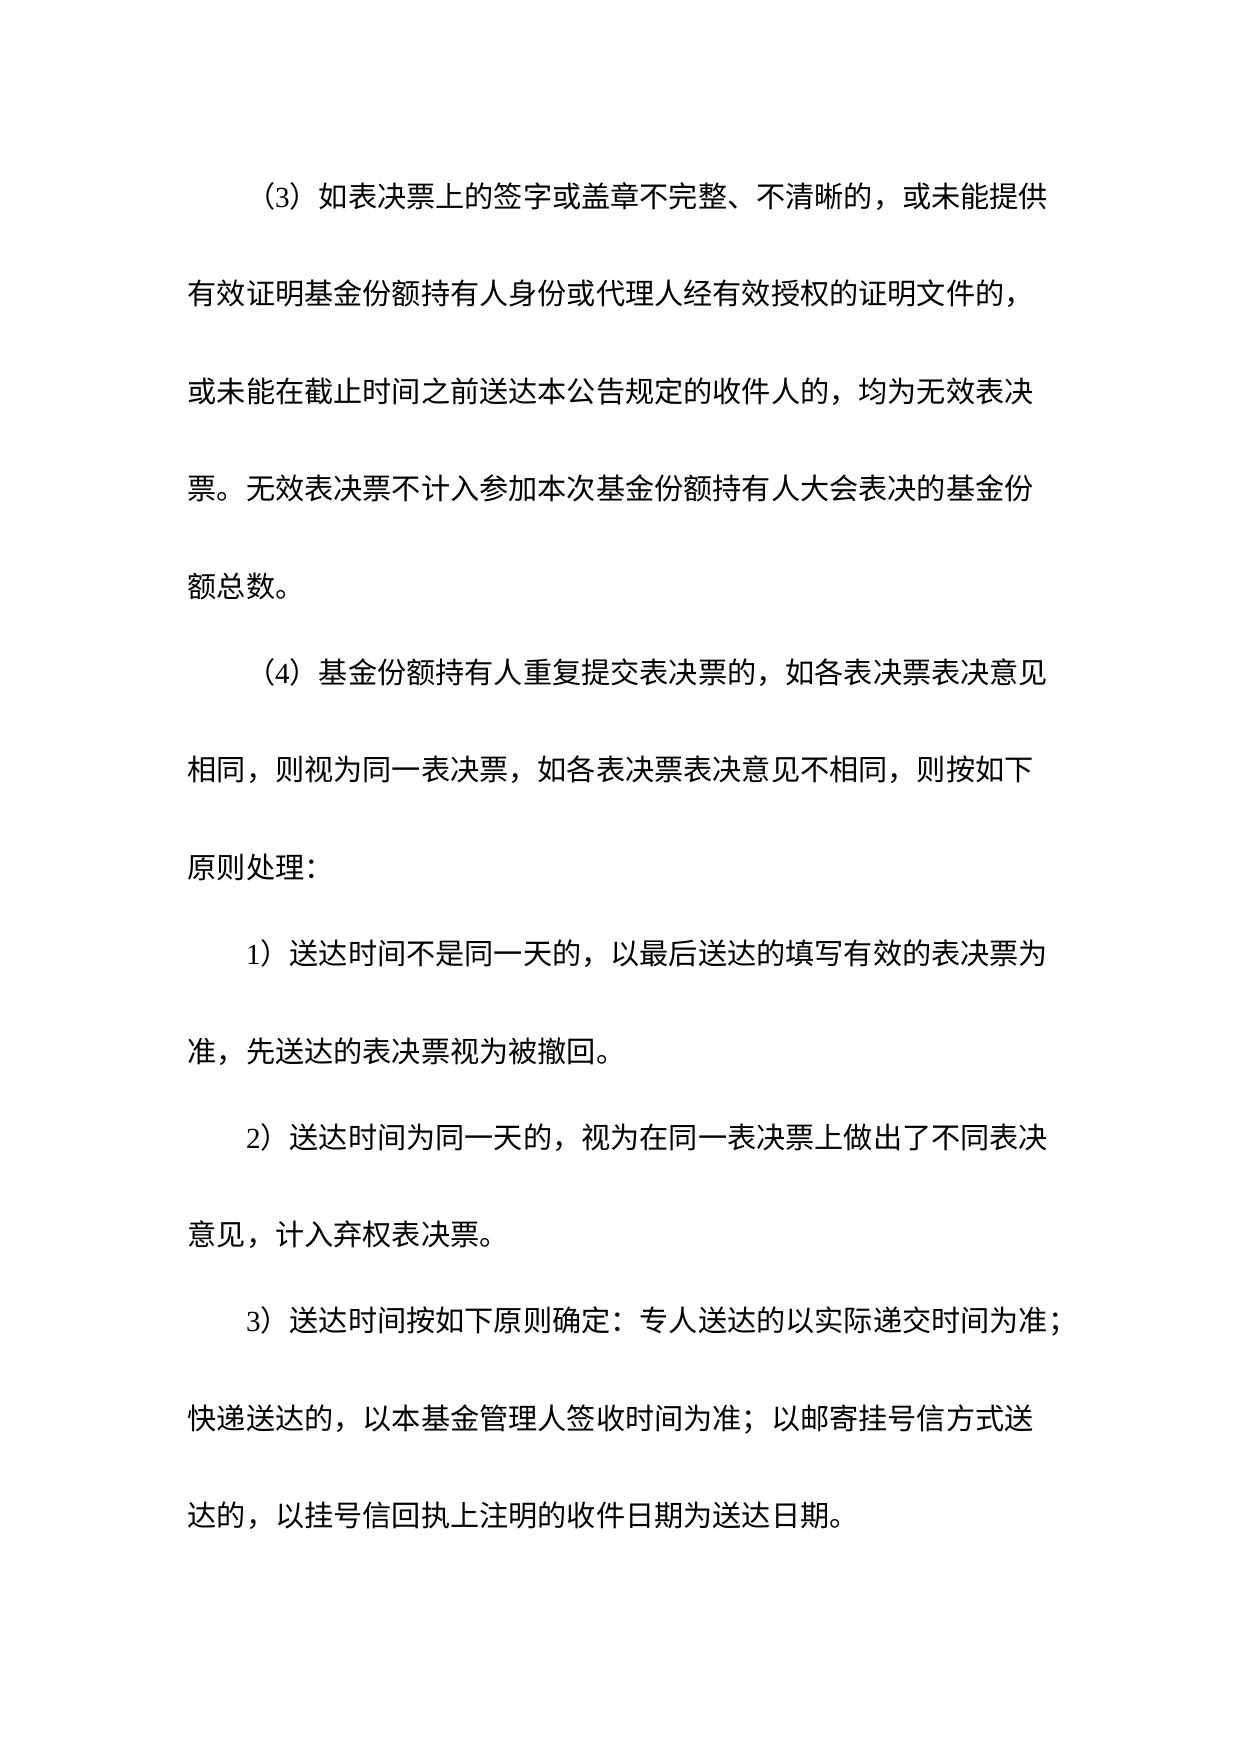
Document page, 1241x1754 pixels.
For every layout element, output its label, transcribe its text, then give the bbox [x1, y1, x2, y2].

text （3）如表决票上的签字或盖章不完整、不清晰的，或未能提供有效证明基金份额持有人身份或代理人经有效授权的证明文件的，或未能在截止时间之前送达本公告规定的收件人的，均为无效表决票。无效表决票不计入参加本次基金份额持有人大会表决的基金份额总数。 [187, 162, 1053, 617]
text （4）基金份额持有人重复提交表决票的，如各表决票表决意见相同，则视为同一表决票，如各表决票表决意见不相同，则按如下原则处理： [187, 638, 1053, 898]
text 2）送达时间为同一天的，视为在同一表决票上做出了不同表决意见，计入弃权表决票。 [187, 1103, 1053, 1265]
text 3）送达时间按如下原则确定：专人送达的以实际递交时间为准；快递送达的，以本基金管理人签收时间为准；以邮寄挂号信方式送达的，以挂号信回执上注明的收件日期为送达日期。 [187, 1287, 1053, 1547]
text 1）送达时间不是同一天的，以最后送达的填写有效的表决票为准，先送达的表决票视为被撤回。 [187, 919, 1053, 1082]
